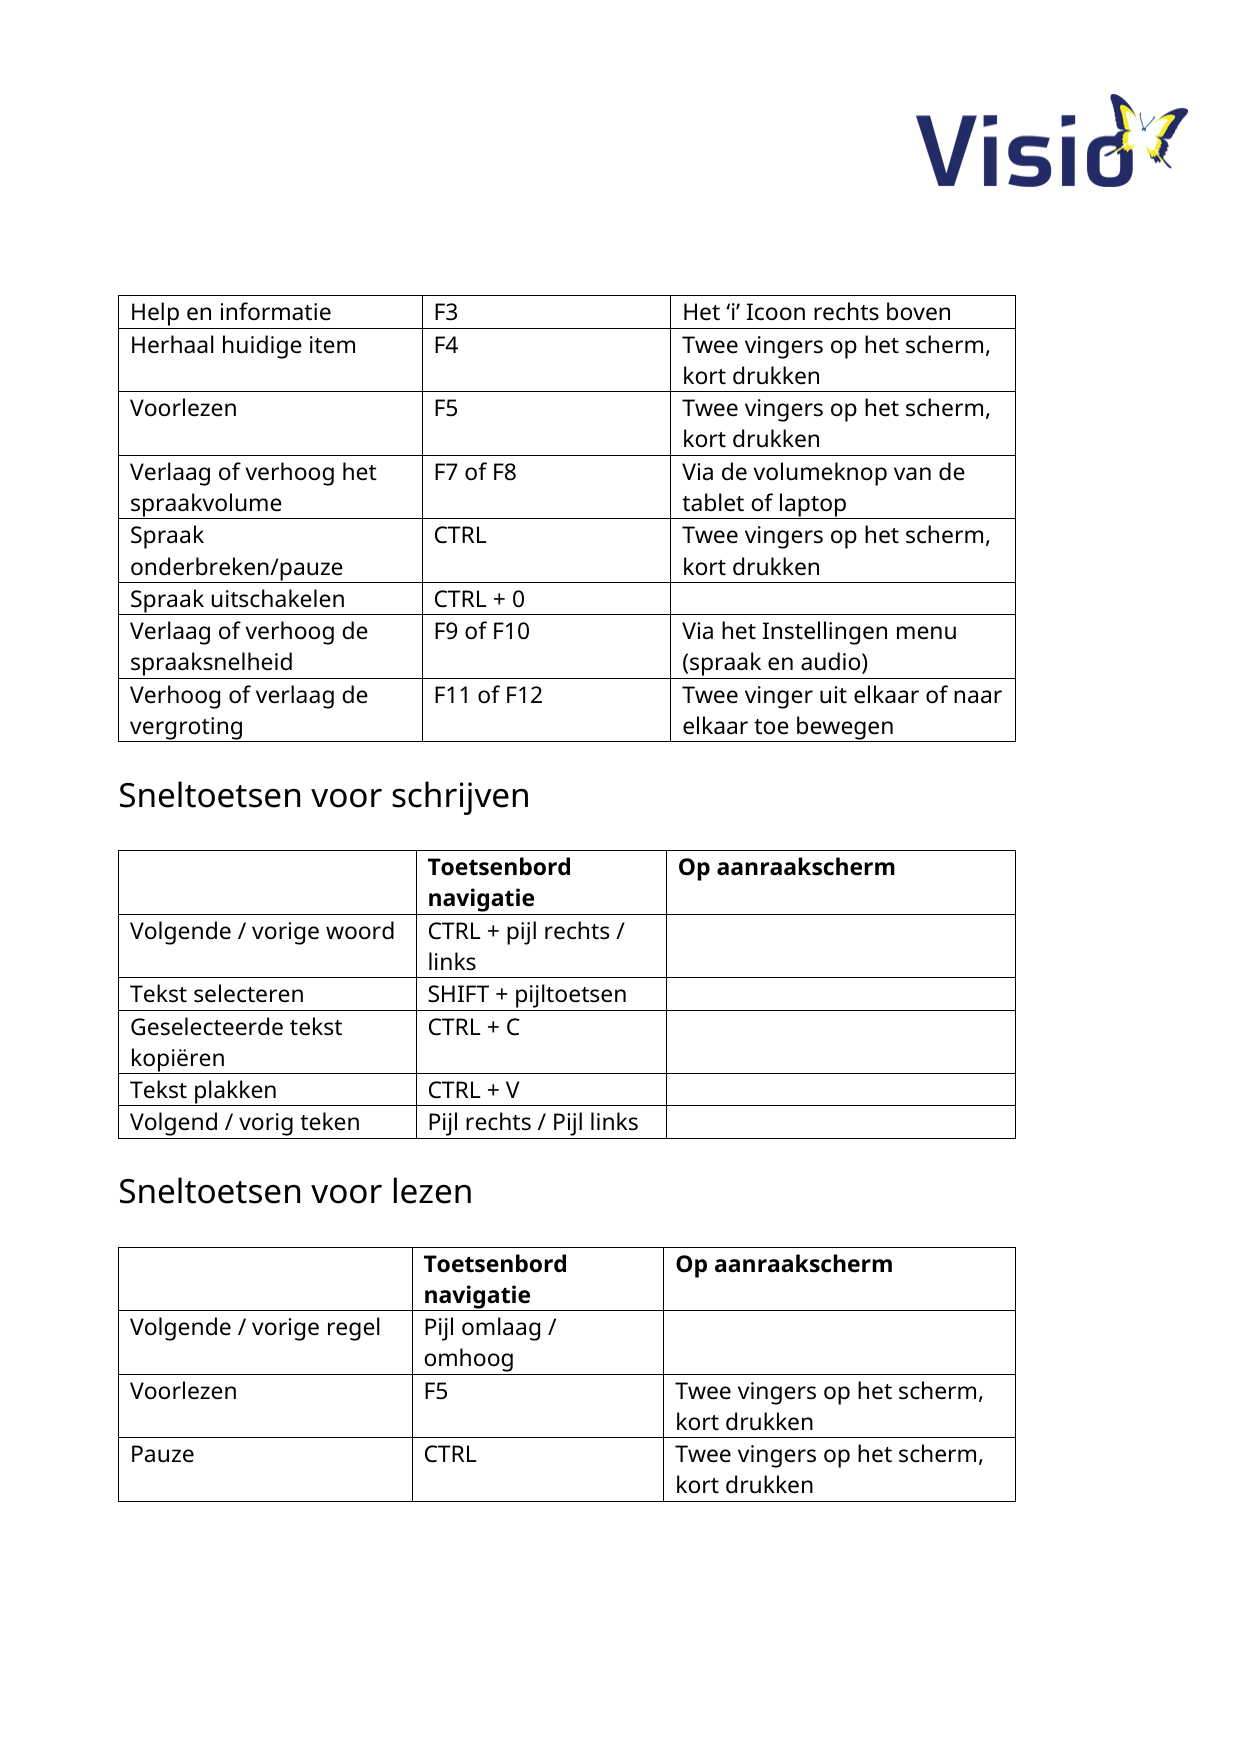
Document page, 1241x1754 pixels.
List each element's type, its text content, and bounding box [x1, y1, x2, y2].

table_cell Geselecteerde tekst kopiëren [119, 1011, 416, 1073]
table_cell Twee vingers op het scherm, kort drukken [671, 329, 1015, 391]
table_cell Volgend / vorig teken [119, 1106, 416, 1138]
table_cell Twee vingers op het scherm, kort drukken [664, 1438, 1015, 1501]
table_cell Twee vingers op het scherm, kort drukken [671, 519, 1015, 582]
table_cell Herhaal huidige item [119, 329, 422, 391]
table_cell Twee vinger uit elkaar of naar elkaar toe bewegen [671, 679, 1015, 741]
table_cell CTRL + C [417, 1011, 666, 1073]
table_cell Twee vingers op het scherm, kort drukken [671, 392, 1015, 455]
table_cell F9 of F10 [423, 615, 670, 678]
table_cell Het ‘i’ Icoon rechts boven [671, 296, 1015, 328]
subtitle Sneltoetsen voor lezen [118, 1168, 1016, 1213]
table_cell Spraak uitschakelen [119, 583, 422, 614]
table_cell [667, 915, 1015, 977]
table_cell Pijl omlaag / omhoog [413, 1311, 663, 1374]
table_header Toetsenbord navigatie [417, 851, 666, 914]
table_cell [667, 978, 1015, 1009]
table_cell CTRL [413, 1438, 663, 1501]
table_cell Volgende / vorige woord [119, 915, 416, 977]
table_cell F4 [423, 329, 670, 391]
table_cell [664, 1311, 1015, 1374]
table_cell Tekst plakken [119, 1074, 416, 1105]
table_cell F3 [423, 296, 670, 328]
table_cell CTRL + 0 [423, 583, 670, 614]
table_cell F7 of F8 [423, 456, 670, 518]
table_cell Pijl rechts / Pijl links [417, 1106, 666, 1138]
table_header [119, 1248, 412, 1310]
table_cell Verlaag of verhoog het spraakvolume [119, 456, 422, 518]
picture [904, 89, 1199, 190]
table_cell SHIFT + pijltoetsen [417, 978, 666, 1009]
table_cell Tekst selecteren [119, 978, 416, 1009]
table_header Toetsenbord navigatie [413, 1248, 663, 1310]
table_cell Volgende / vorige regel [119, 1311, 412, 1374]
table_header [119, 851, 416, 914]
table_cell Verhoog of verlaag de vergroting [119, 679, 422, 741]
table_cell Help en informatie [119, 296, 422, 328]
table_header Op aanraakscherm [664, 1248, 1015, 1310]
table_cell [667, 1074, 1015, 1105]
table_cell F11 of F12 [423, 679, 670, 741]
table_cell Twee vingers op het scherm, kort drukken [664, 1375, 1015, 1437]
table_cell F5 [423, 392, 670, 455]
table_cell [667, 1106, 1015, 1138]
table_cell Via de volumeknop van de tablet of laptop [671, 456, 1015, 518]
table_cell Pauze [119, 1438, 412, 1501]
table_cell Verlaag of verhoog de spraaksnelheid [119, 615, 422, 678]
table_cell Voorlezen [119, 1375, 412, 1437]
table_cell F5 [413, 1375, 663, 1437]
table_cell Spraak onderbreken/pauze [119, 519, 422, 582]
table_cell Via het Instellingen menu (spraak en audio) [671, 615, 1015, 678]
table_cell CTRL + pijl rechts / links [417, 915, 666, 977]
table_cell Voorlezen [119, 392, 422, 455]
table_header Op aanraakscherm [667, 851, 1015, 914]
subtitle Sneltoetsen voor schrijven [118, 771, 1016, 817]
table_cell CTRL [423, 519, 670, 582]
table_cell CTRL + V [417, 1074, 666, 1105]
table_cell [667, 1011, 1015, 1073]
table_cell [671, 583, 1015, 614]
